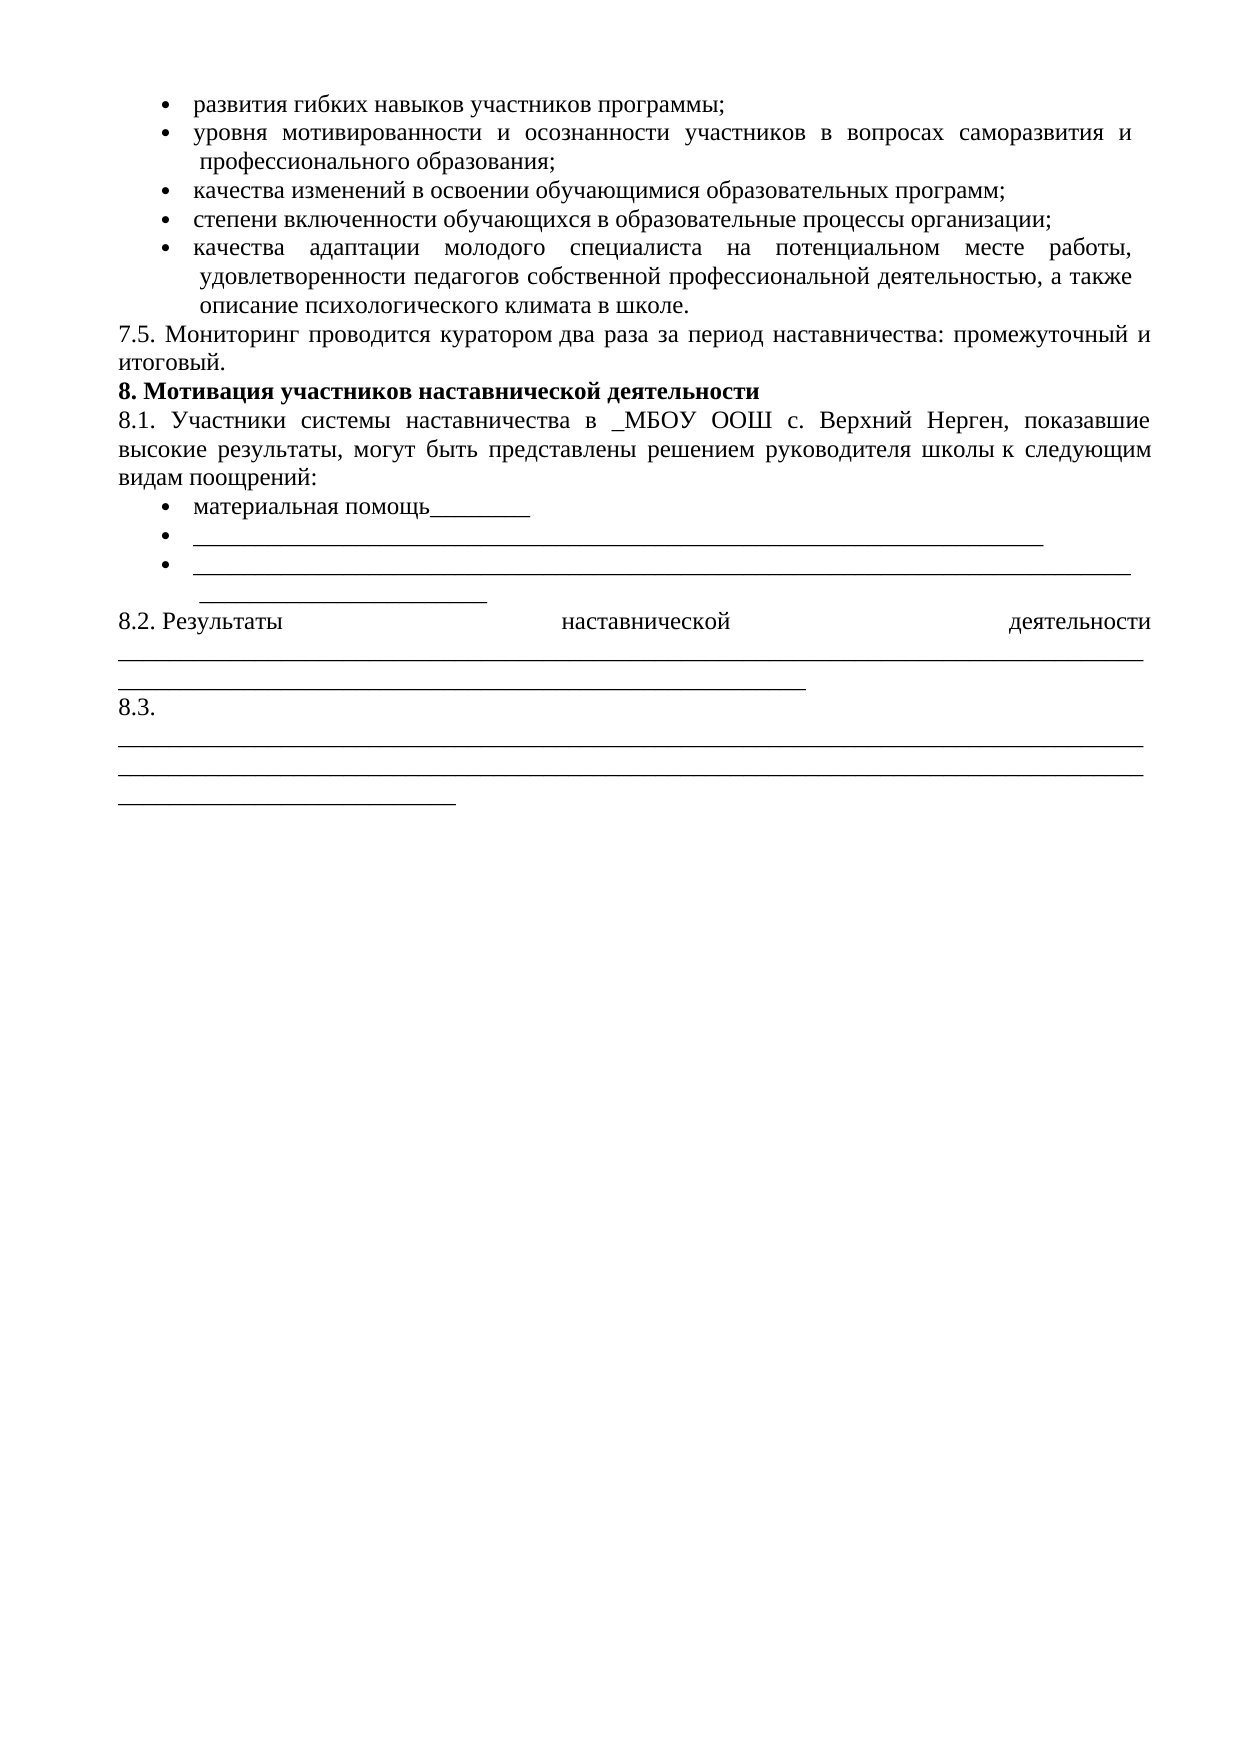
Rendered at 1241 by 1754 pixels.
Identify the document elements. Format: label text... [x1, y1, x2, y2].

list степени включенности обучающихся в образовательные процессы организации; [162, 204, 1133, 232]
list __________________________________________________________________________________________________ [162, 549, 1133, 606]
text 7.5. Мониторинг проводится куратором два раза за период наставничества: промежуточный и итоговый. [118, 319, 1152, 376]
text 8.2. Результаты наставнической деятельности _________________________________________________________________________________________________________________________________________ [118, 606, 1152, 692]
text 8.3. _______________________________________________________________________________________________________________________________________________________________________________________________ [118, 692, 1152, 807]
list развития гибких навыков участников программы; [162, 89, 1133, 117]
list ____________________________________________________________________ [162, 520, 1133, 549]
list качества изменений в освоении обучающимися образовательных программ; [162, 175, 1133, 204]
list материальная помощь________ [162, 491, 1133, 520]
list уровня мотивированности и осознанности участников в вопросах саморазвития и профессионального образования; [162, 117, 1133, 175]
text 8. Мотивация участников наставнической деятельности [118, 376, 1152, 405]
text 8.1. Участники системы наставничества в _МБОУ ООШ с. Верхний Нерген, показавшие высокие результаты, могут быть представлены решением руководителя школы к следующим видам поощрений: [118, 405, 1152, 491]
list качества адаптации молодого специалиста на потенциальном месте работы, удовлетворенности педагогов собственной профессиональной деятельностью, а также описание психологического климата в школе. [162, 232, 1133, 319]
